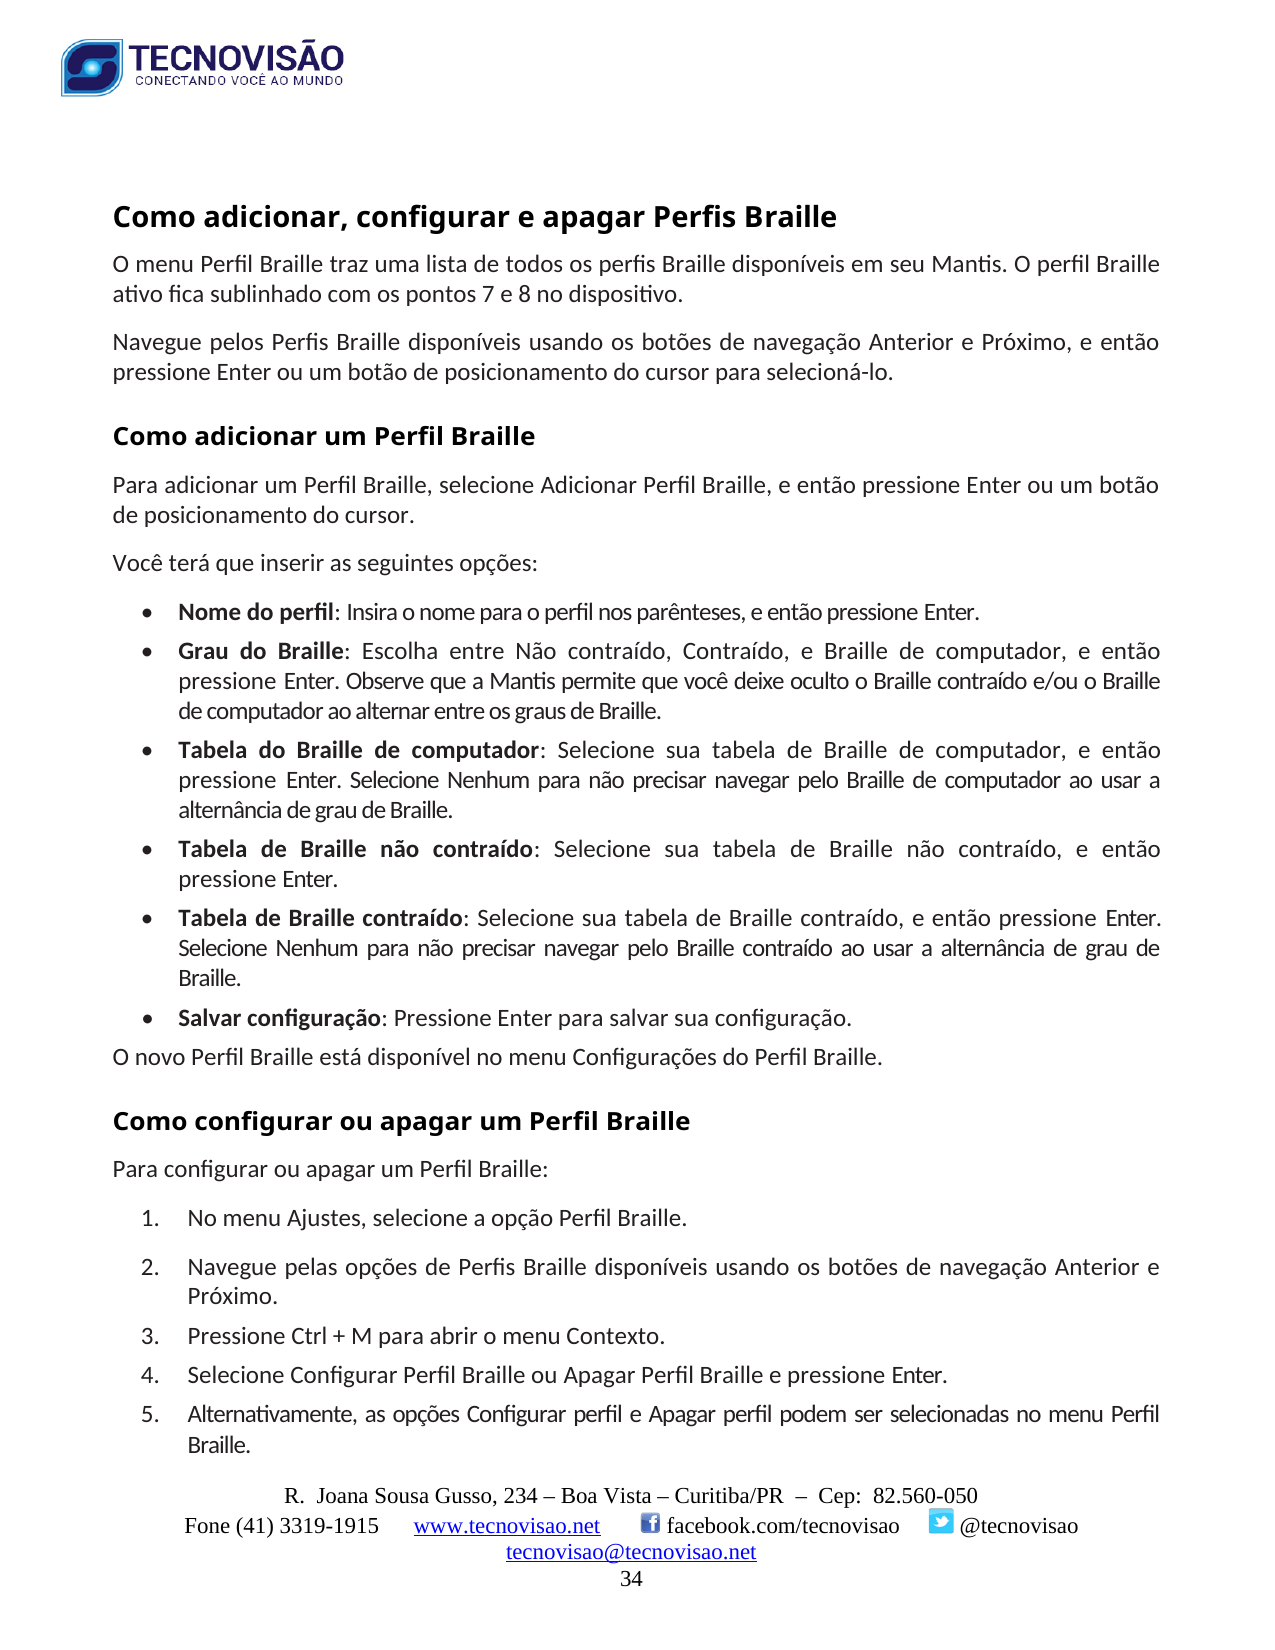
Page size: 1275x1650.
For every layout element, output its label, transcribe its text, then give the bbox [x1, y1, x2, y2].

list Tabela de Braille contraído: Selecione sua tabela de Braille contraído, e então pressione Enter. Selecione Nenhum para não precisar navegar pelo Braille contraído ao usar a alternância de grau de Braille. [141, 903, 1162, 993]
subtitle Como adicionar um Perfil Braille [112, 419, 1221, 453]
list No menu Ajustes, selecione a opção Perfil Braille. [141, 1203, 1162, 1233]
text O novo Perfil Braille está disponível no menu Configurações do Perfil Braille. [112, 1041, 1162, 1071]
list Alternativamente, as opções Configurar perfil e Apagar perfil podem ser selecionadas no menu Perfil Braille. [141, 1399, 1162, 1460]
text Você terá que inserir as seguintes opções: [112, 547, 1162, 578]
text Para adicionar um Perfil Braille, selecione Adicionar Perfil Braille, e então pressione Enter ou um botão de posicionamento do cursor. [112, 469, 1162, 529]
list Nome do perfil: Insira o nome para o perfil nos parênteses, e então pressione Enter. [141, 597, 1162, 626]
list Pressione Ctrl + M para abrir o menu Contexto. [141, 1320, 1162, 1350]
picture [640, 1512, 661, 1534]
list Tabela do Braille de computador: Selecione sua tabela de Braille de computador, e então pressione Enter. Selecione Nenhum para não precisar navegar pelo Braille de computador ao usar a alternância de grau de Braille. [141, 735, 1162, 824]
list Navegue pelas opções de Perfis Braille disponíveis usando os botões de navegação Anterior e Próximo. [141, 1251, 1162, 1311]
text Navegue pelos Perfis Braille disponíveis usando os botões de navegação Anterior e Próximo, e então pressione Enter ou um botão de posicionamento do cursor para selecioná-lo. [112, 327, 1162, 387]
picture [928, 1508, 954, 1534]
subtitle Como configurar ou apagar um Perfil Braille [112, 1103, 1221, 1137]
picture [41, 17, 367, 109]
subtitle Como adicionar, configurar e apagar Perfis Braille [112, 196, 1221, 236]
list Tabela de Braille não contraído: Selecione sua tabela de Braille não contraído, e então pressione Enter. [141, 834, 1162, 894]
text Para configurar ou apagar um Perfil Braille: [112, 1154, 1162, 1184]
text O menu Perfil Braille traz uma lista de todos os perfis Braille disponíveis em seu Mantis. O perfil Braille ativo fica sublinhado com os pontos 7 e 8 no dispositivo. [112, 248, 1162, 308]
list Salvar configuração: Pressione Enter para salvar sua configuração. [141, 1002, 1162, 1032]
list Grau do Braille: Escolha entre Não contraído, Contraído, e Braille de computador, e então pressione Enter. Observe que a Mantis permite que você deixe oculto o Braille contraído e/ou o Braille de computador ao alternar entre os graus de Braille. [141, 636, 1162, 726]
list Selecione Configurar Perfil Braille ou Apagar Perfil Braille e pressione Enter. [141, 1359, 1162, 1390]
